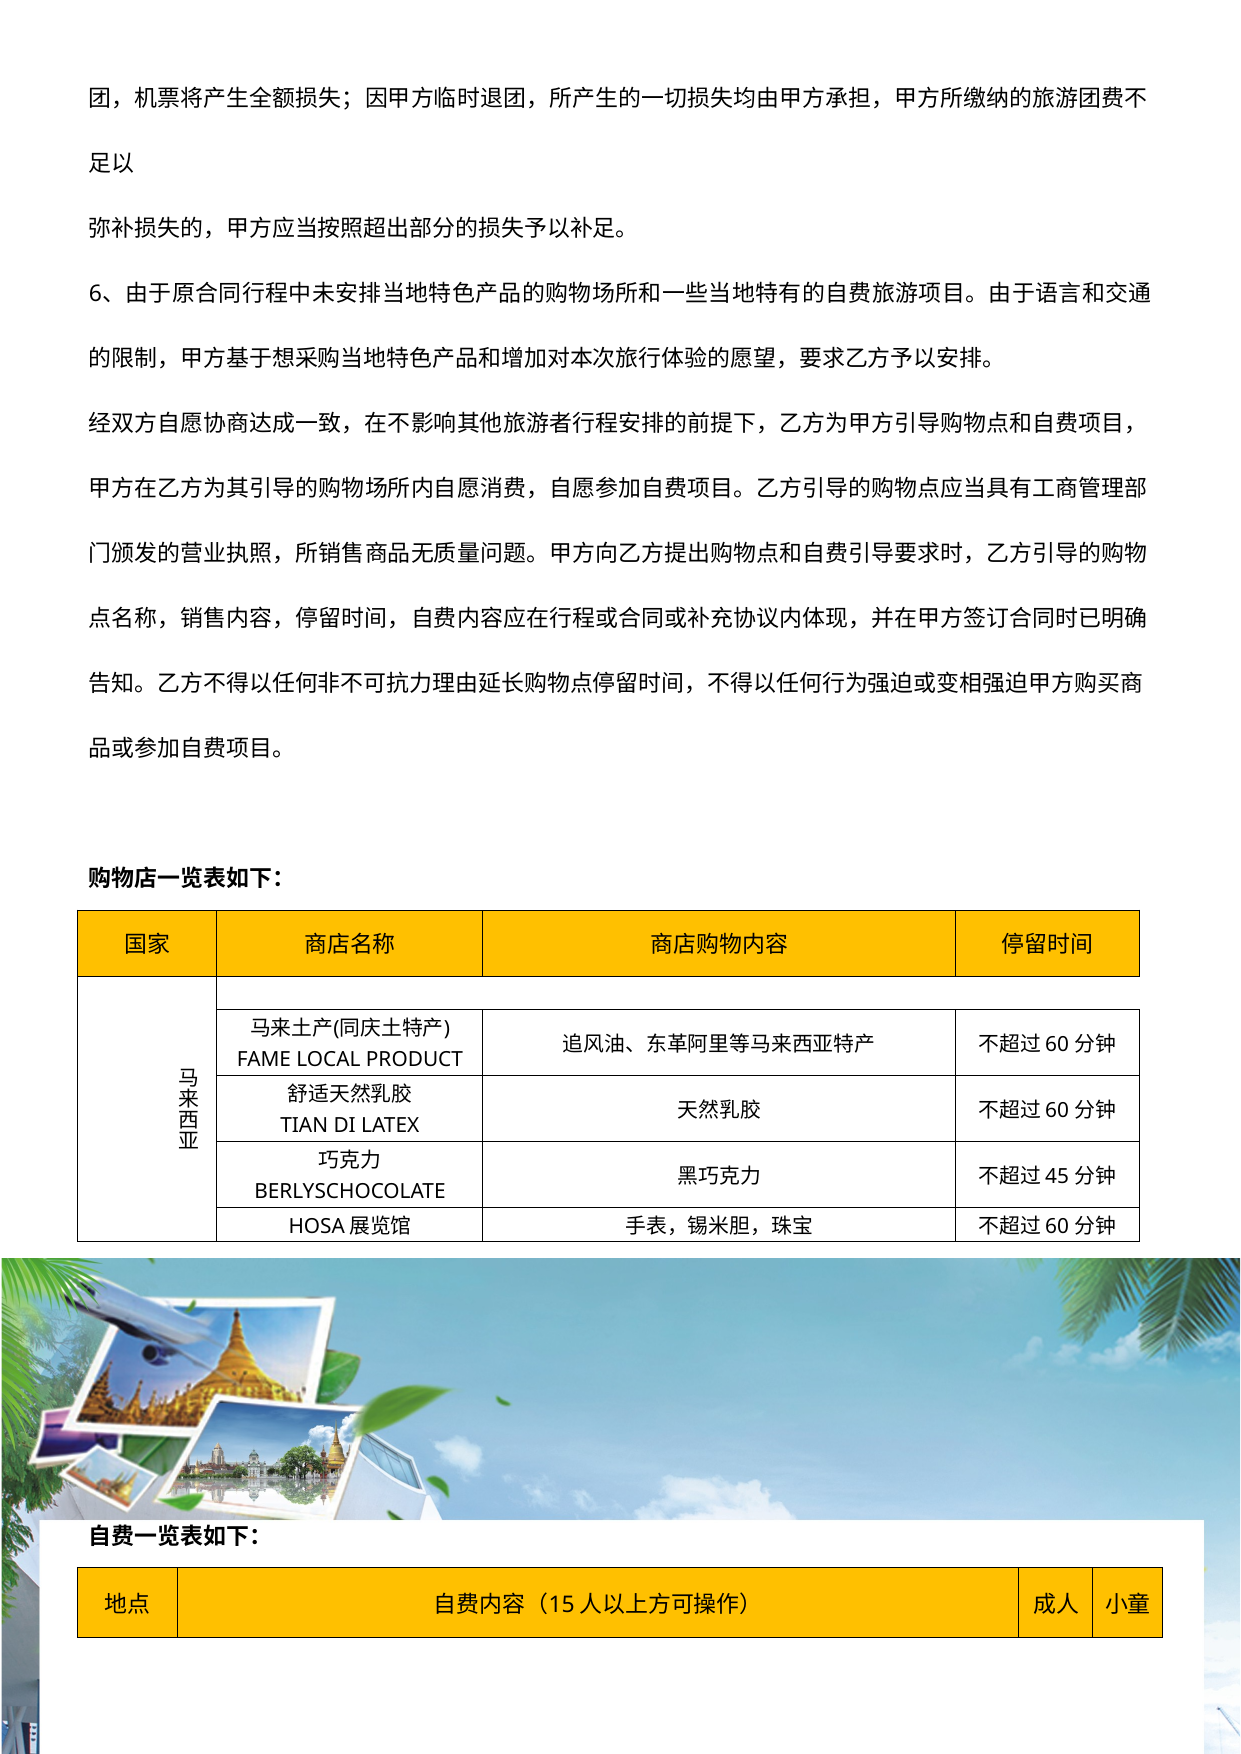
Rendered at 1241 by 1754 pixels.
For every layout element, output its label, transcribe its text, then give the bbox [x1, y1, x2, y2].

table_cell 不超过60 分钟 [956, 1076, 1139, 1141]
picture [1, 1258, 1241, 1754]
table_header 国家 [78, 911, 216, 976]
text 自费一览表如下： [88, 1502, 1152, 1567]
table_header 商店名称 [217, 911, 482, 976]
text 经双方自愿协商达成一致，在不影响其他旅游者行程安排的前提下，乙方为甲方引导购物点和自费项目，甲方在乙方为其引导的购物场所内自愿消费，自愿参加自费项目。乙方引导的购物点应当具有工商管理部门颁发的营业执照，所销售商品无质量问题。甲方向乙方提出购物点和自费引导要求时，乙方引导的购物点名称，销售内容，停留时间，自费内容应在行程或合同或补充协议内体现，并在甲方签订合同时已明确告知。乙方不得以任何非不可抗力理由延长购物点停留时间，不得以任何行为强迫或变相强迫甲方购买商 [88, 389, 1152, 714]
table_cell 追风油、东革阿里等马来西亚特产 [483, 1010, 955, 1075]
text 品或参加自费项目。 [88, 714, 1152, 779]
table_cell 马来土产(同庆土特产) FAME LOCAL PRODUCT [217, 1010, 482, 1075]
table_cell 舒适天然乳胶 TIAN DI LATEX [217, 1076, 482, 1141]
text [88, 64, 1152, 194]
table_cell 不超过60 分钟 [956, 1010, 1139, 1075]
table_header 地点 [78, 1568, 177, 1637]
table_cell HOSA展览馆 [217, 1208, 482, 1241]
table_header 小童 [1093, 1568, 1162, 1637]
table_cell 不超过45 分钟 [956, 1142, 1139, 1207]
table_cell 不超过60 分钟 [956, 1208, 1139, 1241]
table_cell 天然乳胶 [483, 1076, 955, 1141]
table_cell 巧克力BERLYSCHOCOLATE [217, 1142, 482, 1207]
table_cell 黑巧克力 [483, 1142, 955, 1207]
table_header 商店购物内容 [483, 911, 955, 976]
text 6、由于原合同行程中未安排当地特色产品的购物场所和一些当地特有的自费旅游项目。由于语言和交通的限制，甲方基于想采购当地特色产品和增加对本次旅行体验的愿望，要求乙方予以安排。 [88, 259, 1152, 389]
text 弥补损失的，甲方应当按照超出部分的损失予以补足。 [88, 194, 1152, 259]
table_cell 手表，锡米胆，珠宝 [483, 1208, 955, 1241]
table_header 成人 [1019, 1568, 1092, 1637]
table_header 停留时间 [956, 911, 1139, 976]
table_header 自费内容（15人以上方可操作） [178, 1568, 1018, 1637]
table_cell 马来西亚 [78, 977, 216, 1241]
text 购物店一览表如下： [88, 844, 1152, 909]
